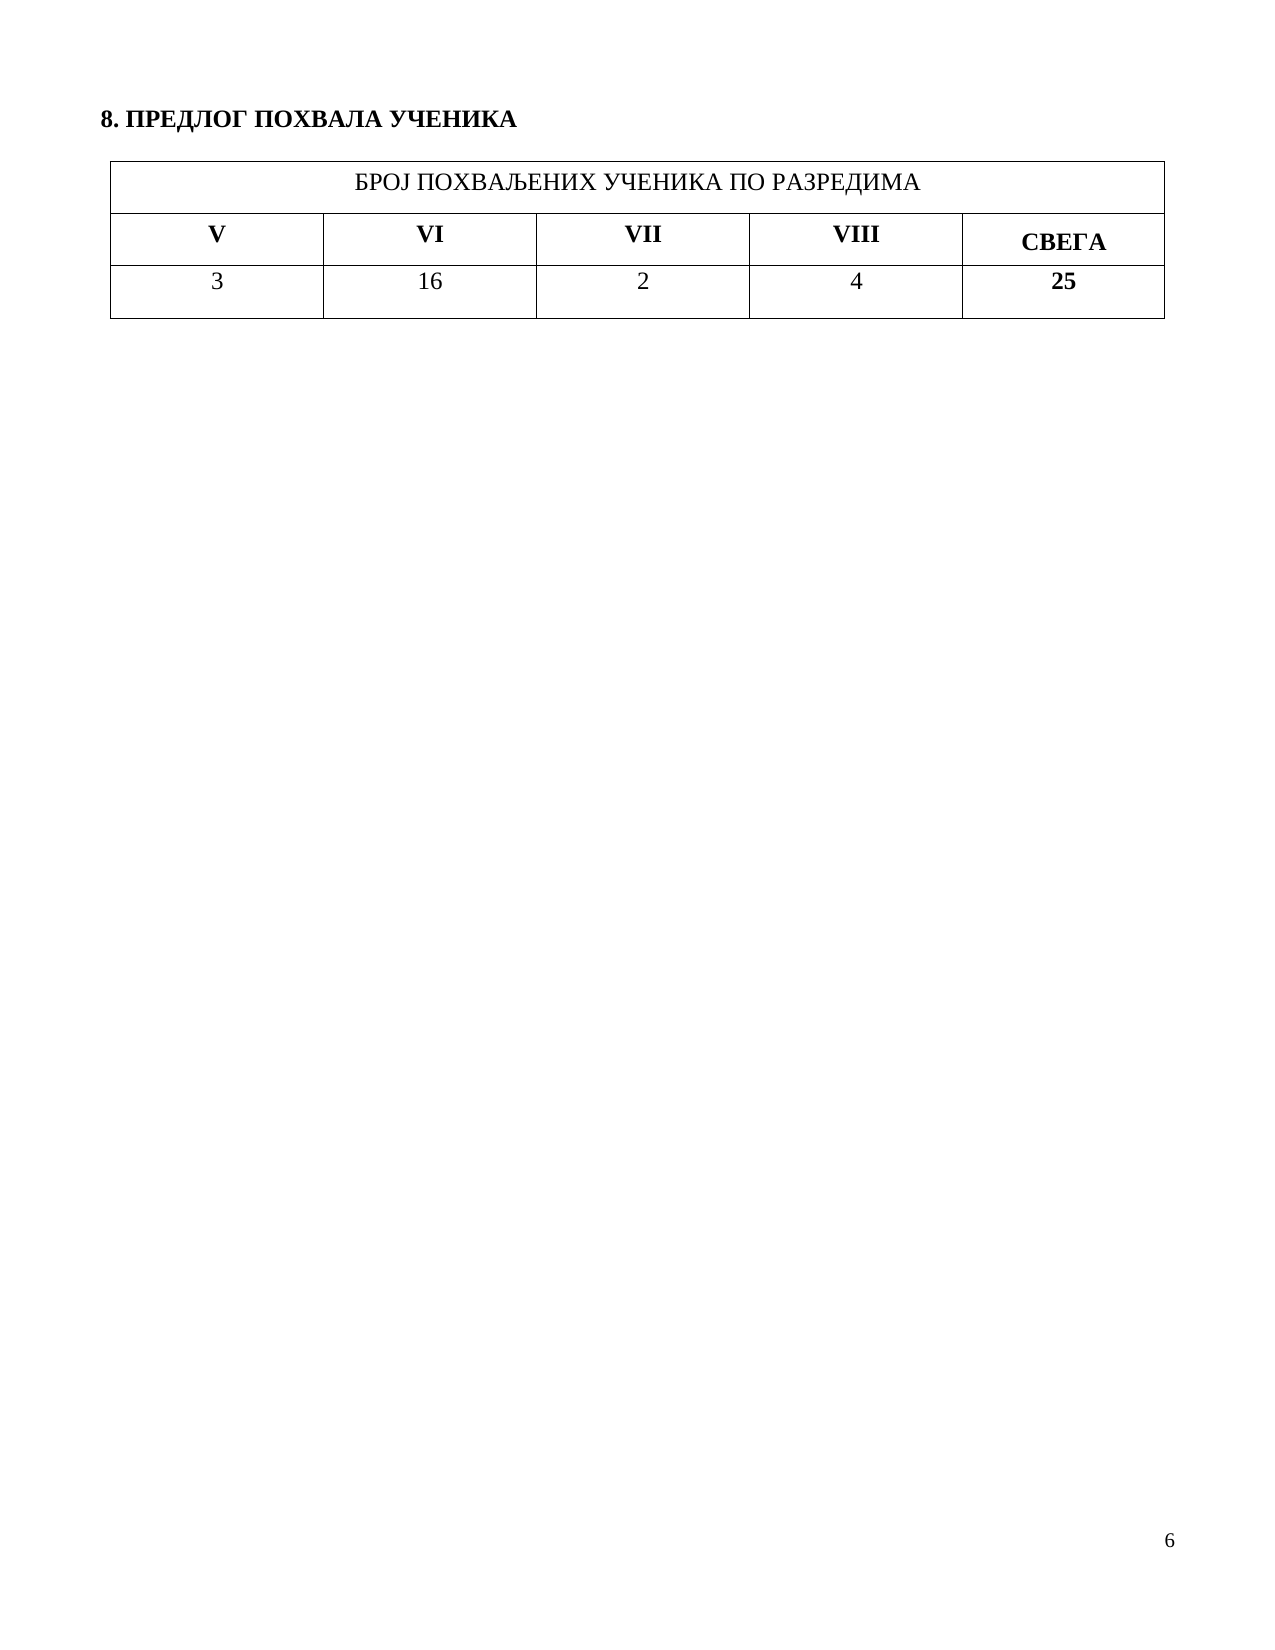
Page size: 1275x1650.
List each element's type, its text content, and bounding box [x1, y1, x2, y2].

table_cell 2 [537, 266, 749, 317]
table_cell 4 [750, 266, 962, 317]
table_cell 3 [111, 266, 323, 317]
table_cell VII [537, 214, 749, 265]
table_cell V [111, 214, 323, 265]
table_cell 16 [324, 266, 536, 317]
table_cell 25 [963, 266, 1164, 317]
table_header БРОЈ ПОХВАЉЕНИХ УЧЕНИКА ПО РАЗРЕДИМА [111, 162, 1164, 213]
table_cell СВЕГА [963, 214, 1164, 265]
text 8. ПРЕДЛОГ ПОХВАЛА УЧЕНИКА [100, 104, 1174, 132]
table_cell VI [324, 214, 536, 265]
table_cell VIII [750, 214, 962, 265]
